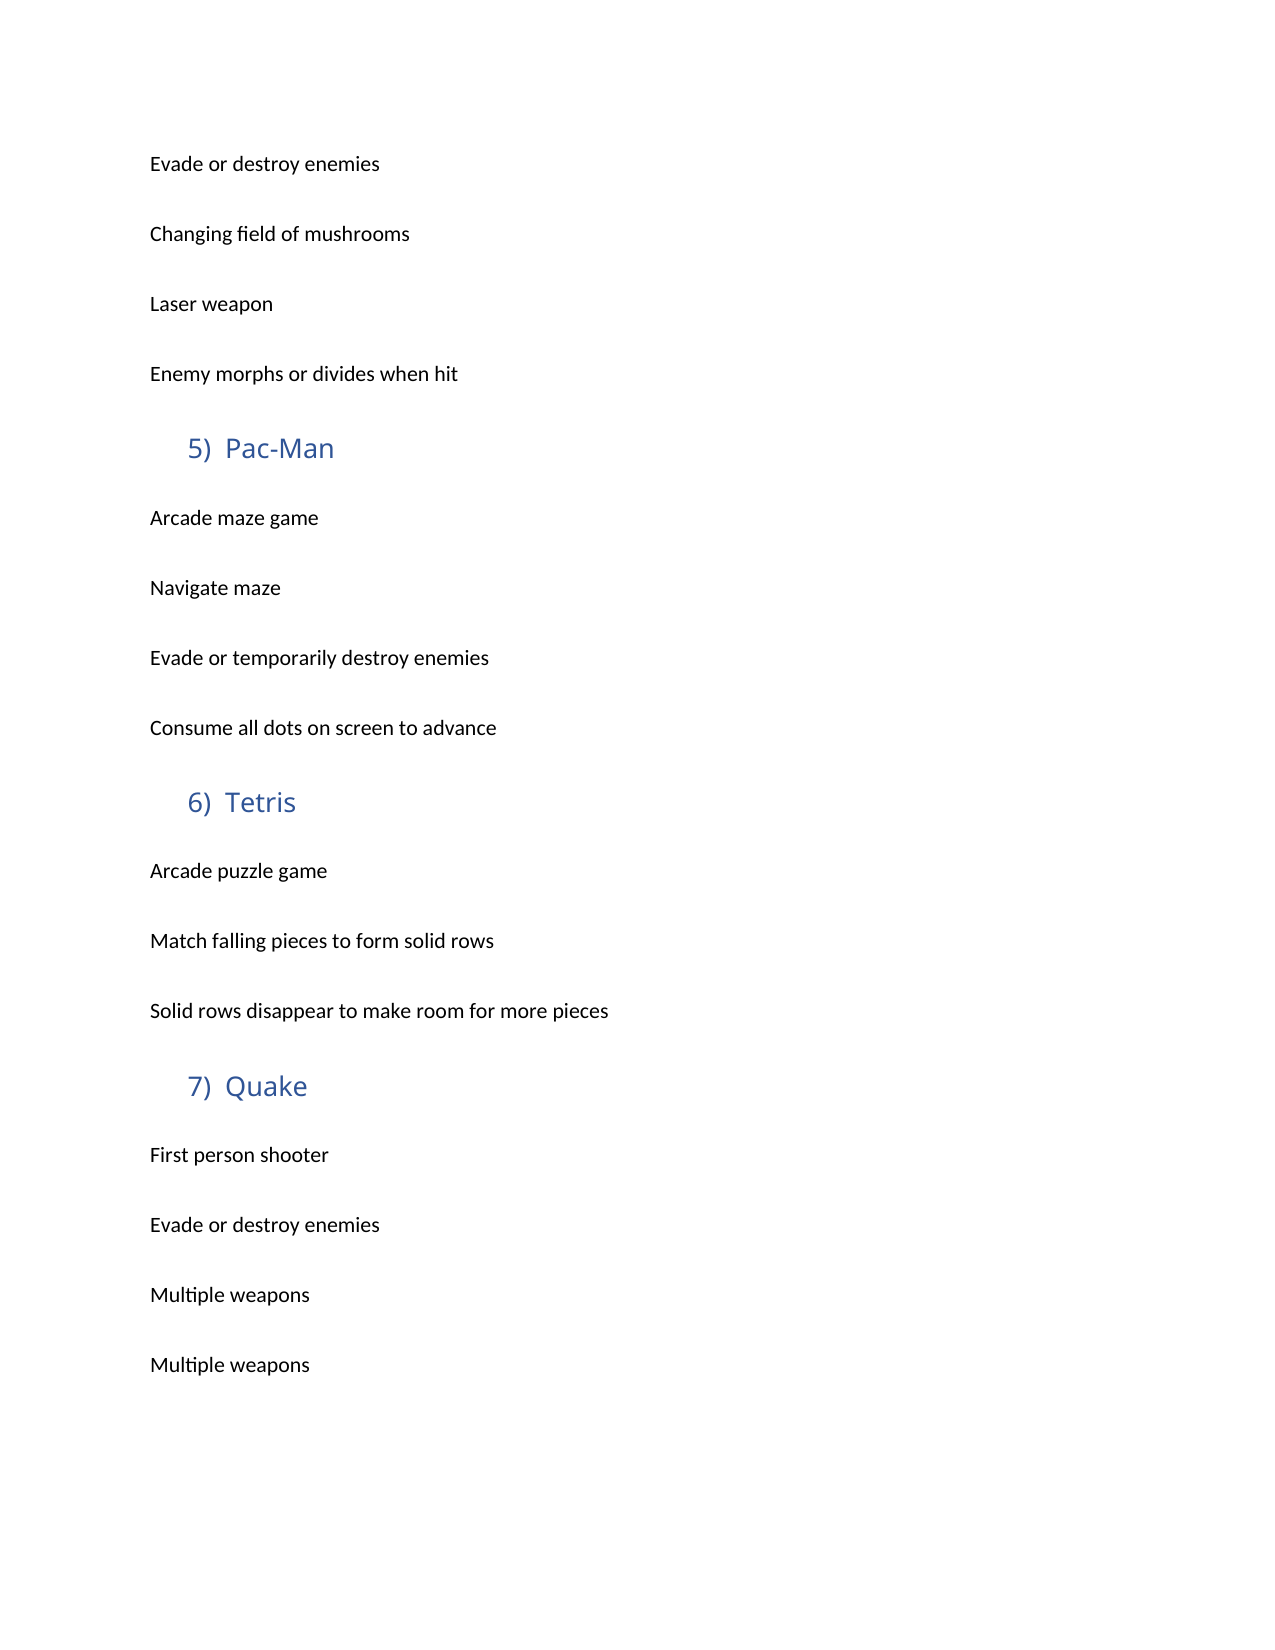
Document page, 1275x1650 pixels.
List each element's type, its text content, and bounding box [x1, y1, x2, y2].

text Arcade maze game [150, 504, 1125, 530]
text Evade or destroy enemies [150, 150, 1125, 177]
text Multiple weapons [150, 1351, 1125, 1378]
text Navigate maze [150, 574, 1125, 600]
text First person shooter [150, 1141, 1125, 1168]
subtitle Tetris [187, 784, 1125, 821]
text Match falling pieces to form solid rows [150, 927, 1125, 954]
subtitle Quake [187, 1067, 1125, 1104]
text Changing field of mushrooms [150, 220, 1125, 247]
text Laser weapon [150, 290, 1125, 317]
text Multiple weapons [150, 1281, 1125, 1308]
text Solid rows disappear to make room for more pieces [150, 997, 1125, 1024]
text Enemy morphs or divides when hit [150, 360, 1125, 387]
text Evade or destroy enemies [150, 1211, 1125, 1238]
text Evade or temporarily destroy enemies [150, 644, 1125, 670]
subtitle Pac-Man [187, 430, 1125, 467]
text Arcade puzzle game [150, 857, 1125, 884]
text Consume all dots on screen to advance [150, 714, 1125, 740]
